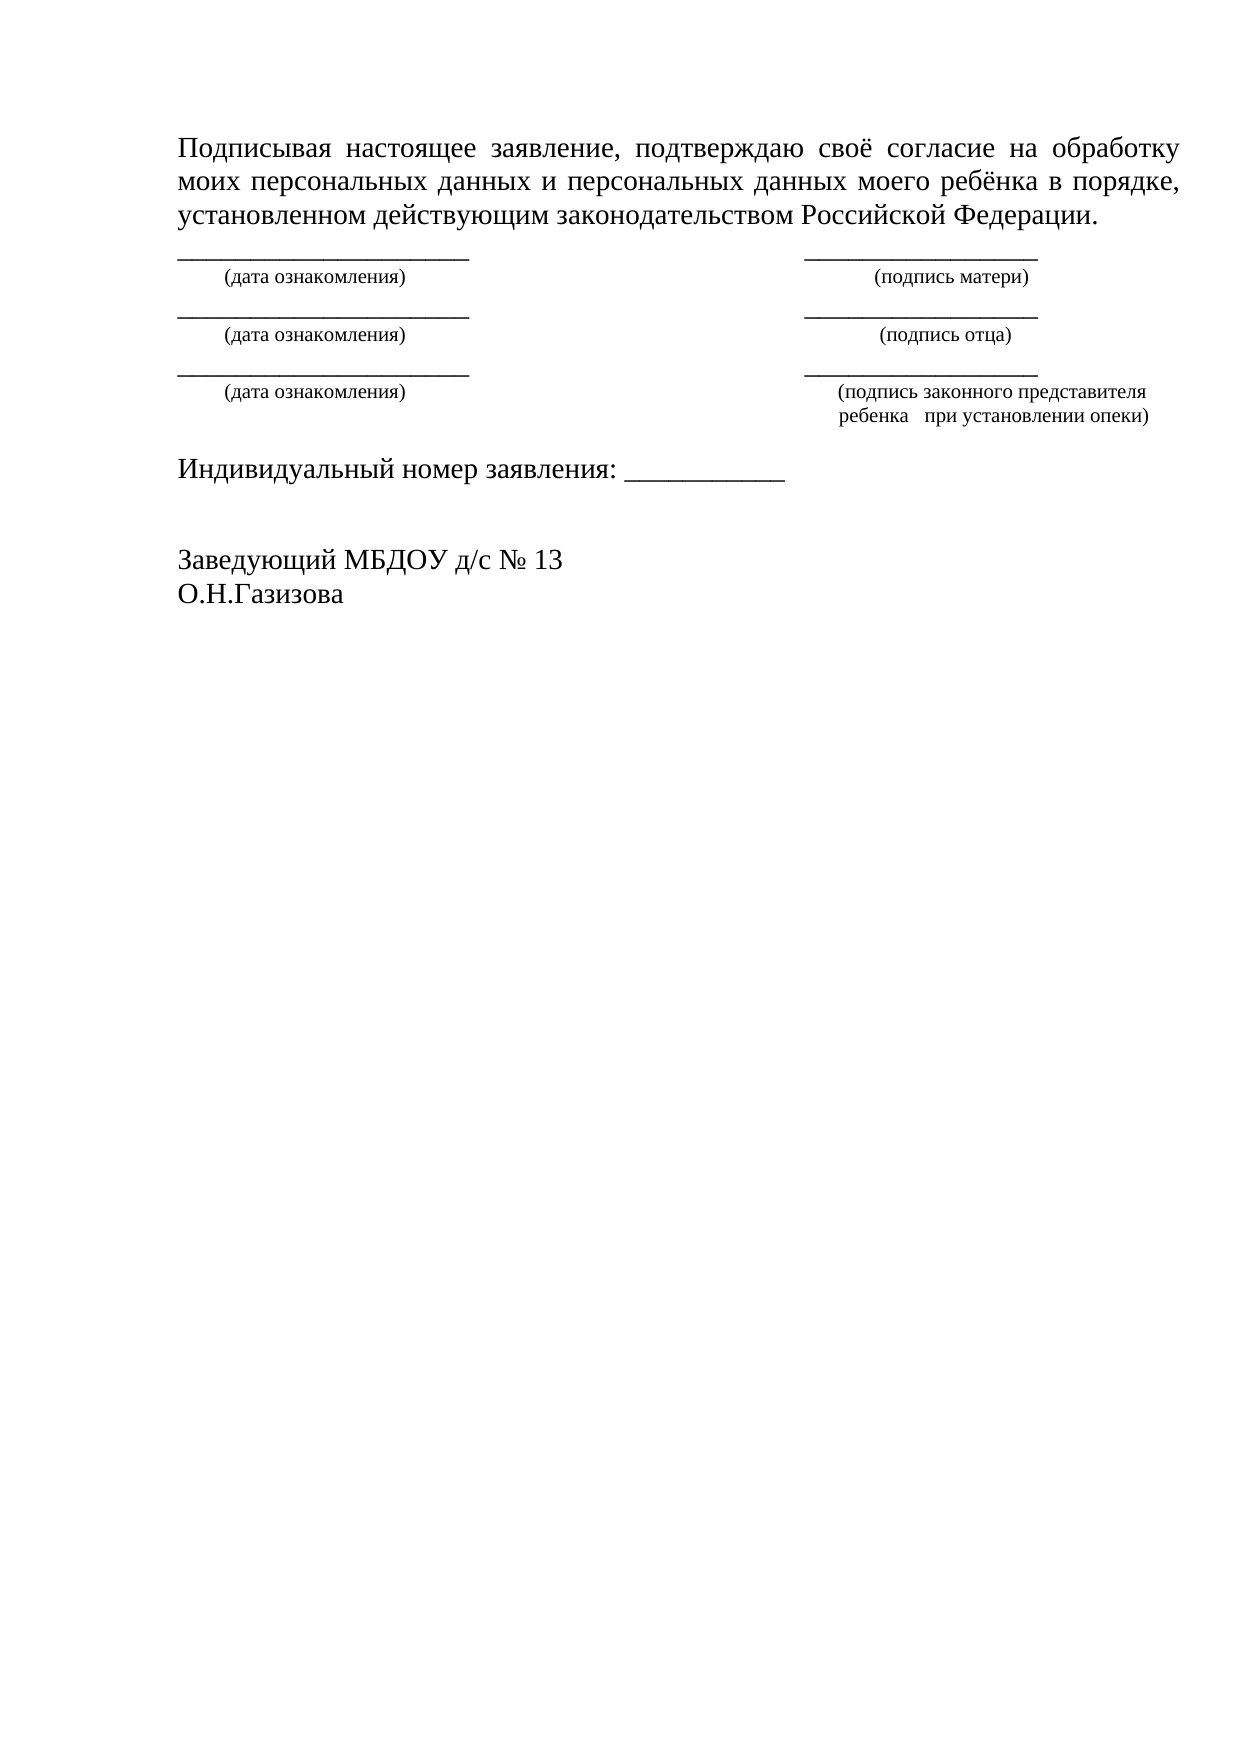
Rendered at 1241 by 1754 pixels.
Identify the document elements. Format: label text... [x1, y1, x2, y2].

text Заведующий МБДОУ д/с № 13 О.Н.Газизова [177, 542, 1181, 609]
text (дата ознакомления) (подпись законного представителя [177, 379, 1181, 403]
text (дата ознакомления) (подпись матери) [177, 264, 1181, 288]
text ребенка при установлении опеки) [177, 403, 1181, 427]
text Индивидуальный номер заявления: ___________ [177, 451, 1181, 485]
text (дата ознакомления) (подпись отца) [177, 322, 1181, 346]
text ____________________ ________________ [177, 346, 1181, 379]
text ____________________ ________________ [177, 288, 1181, 322]
text Подписывая настоящее заявление, подтверждаю своё согласие на обработку моих персональных данных и персональных данных моего ребёнка в порядке, установленном действующим законодательством Российской Федерации. [177, 130, 1181, 231]
text ____________________ ________________ [177, 231, 1181, 264]
